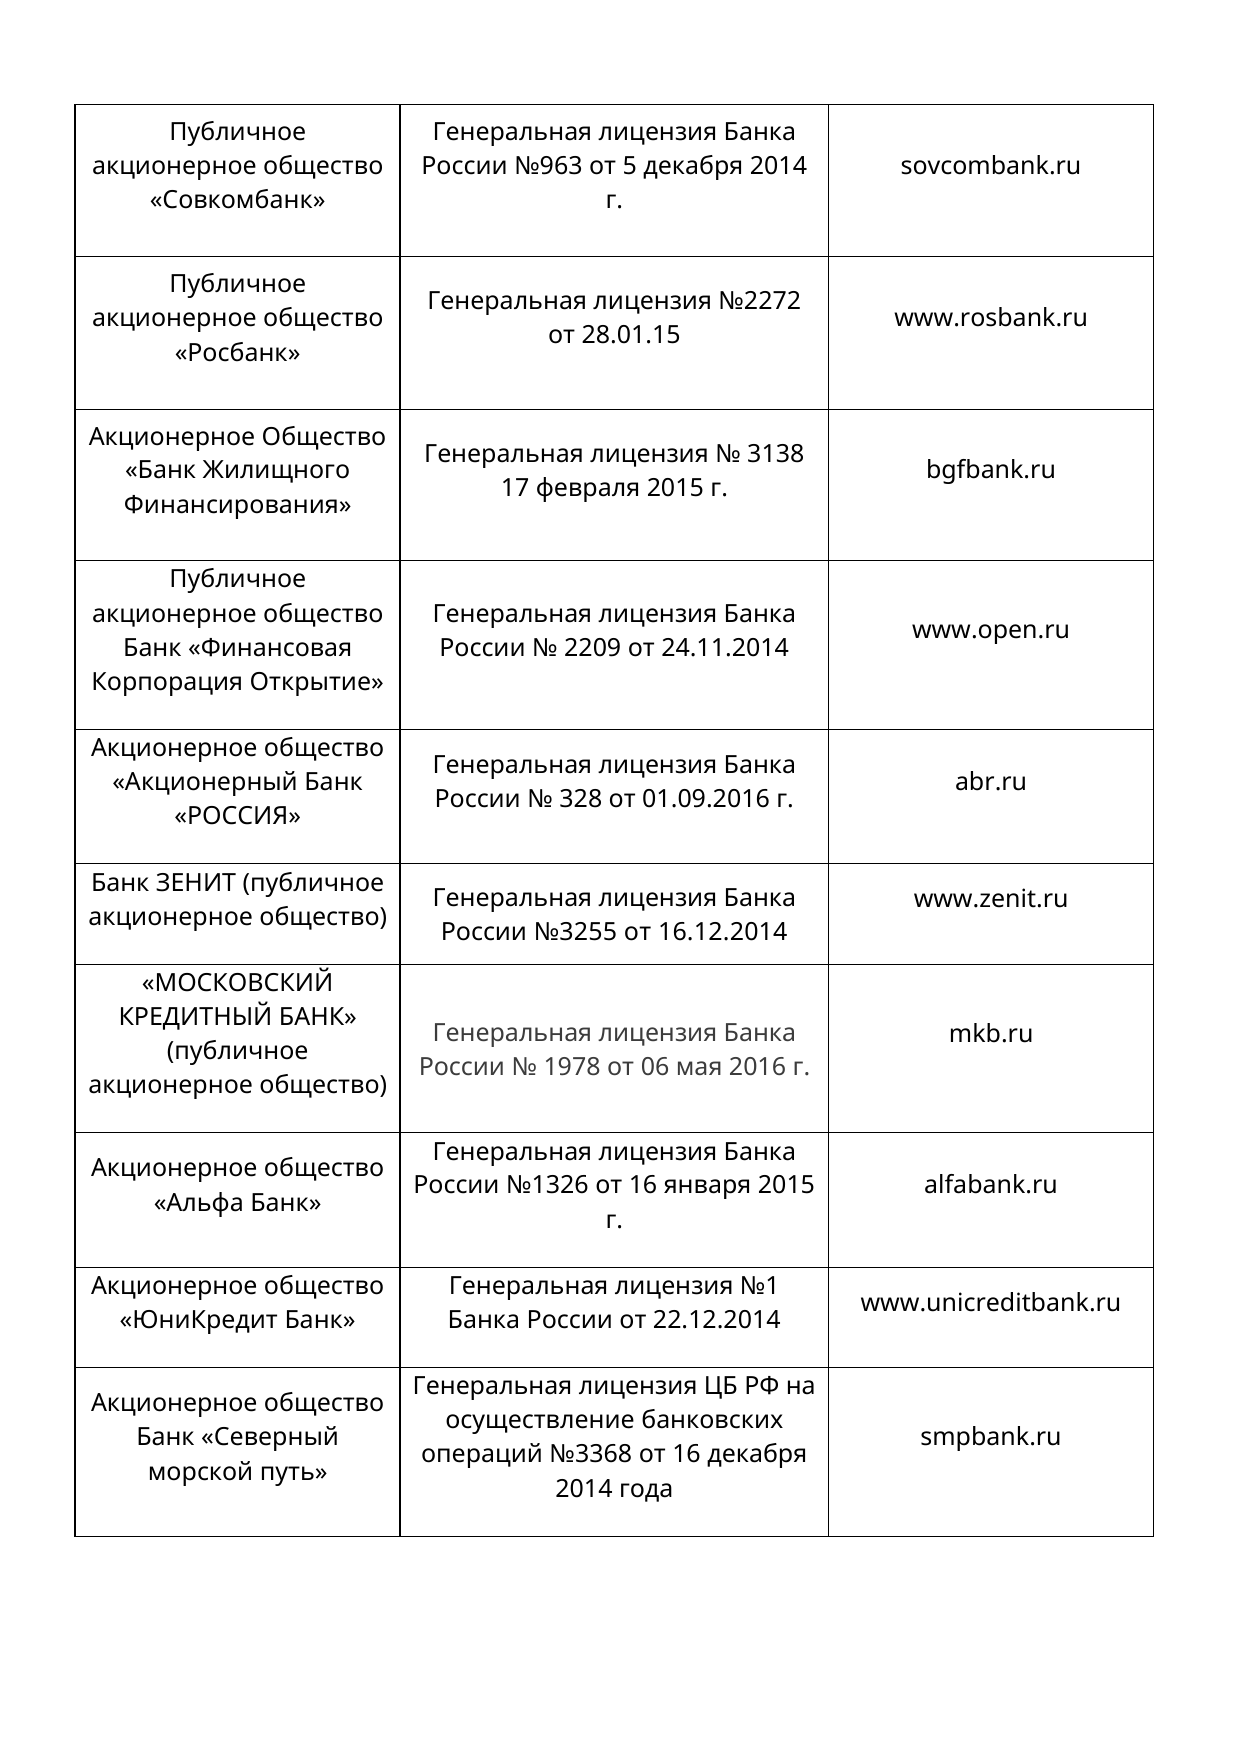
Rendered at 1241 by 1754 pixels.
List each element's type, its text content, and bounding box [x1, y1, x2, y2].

table_cell www.unicreditbank.ru [829, 1268, 1153, 1367]
table_cell mkb.ru [829, 965, 1153, 1132]
table_cell Акционерное общество «Акционерный Банк «РОССИЯ» [76, 730, 399, 863]
table_cell Генеральная лицензия Банка России №963 от 5 декабря 2014 г. [401, 105, 828, 256]
table_cell www.zenit.ru [829, 864, 1153, 963]
table_cell Генеральная лицензия Банка России №1326 от 16 января 2015 г. [401, 1133, 828, 1267]
table_cell Генеральная лицензия Банка России № 328 от 01.09.2016 г. [401, 730, 828, 863]
table_cell Акционерное Общество «Банк Жилищного Финансирования» [76, 410, 399, 560]
table_cell bgfbank.ru [829, 410, 1153, 560]
table_cell Генеральная лицензия Банка России № 1978 от 06 мая 2016 г. [401, 965, 828, 1132]
table_cell Публичное акционерное общество «Росбанк» [76, 257, 399, 409]
table_cell abr.ru [829, 730, 1153, 863]
table_cell «МОСКОВСКИЙ КРЕДИТНЫЙ БАНК» (публичное акционерное общество) [76, 965, 399, 1132]
table_cell Генеральная лицензия Банка России № 2209 от 24.11.2014 [401, 561, 828, 729]
table_cell www.open.ru [829, 561, 1153, 729]
table_cell Акционерное общество Банк «Северный морской путь» [76, 1368, 399, 1536]
table_cell Генеральная лицензия Банка России №3255 от 16.12.2014 [401, 864, 828, 963]
table_cell Публичное акционерное общество Банк «Финансовая Корпорация Открытие» [76, 561, 399, 729]
table_cell Генеральная лицензия №2272 от 28.01.15 [401, 257, 828, 409]
table_cell Акционерное общество «Альфа Банк» [76, 1133, 399, 1267]
table_cell sovcombank.ru [829, 105, 1153, 256]
table_cell Генеральная лицензия № 3138 17 февраля 2015 г. [401, 410, 828, 560]
table_cell www.rosbank.ru [829, 257, 1153, 409]
table_cell Акционерное общество «ЮниКредит Банк» [76, 1268, 399, 1367]
table_cell alfabank.ru [829, 1133, 1153, 1267]
table_cell Генеральная лицензия №1 Банка России от 22.12.2014 [401, 1268, 828, 1367]
table_cell Генеральная лицензия ЦБ РФ на осуществление банковских операций №3368 от 16 декабря 2014 года [401, 1368, 828, 1536]
table_cell Публичное акционерное общество «Совкомбанк» [76, 105, 399, 256]
table_cell smpbank.ru [829, 1368, 1153, 1536]
table_cell Банк ЗЕНИТ (публичное акционерное общество) [76, 864, 399, 963]
